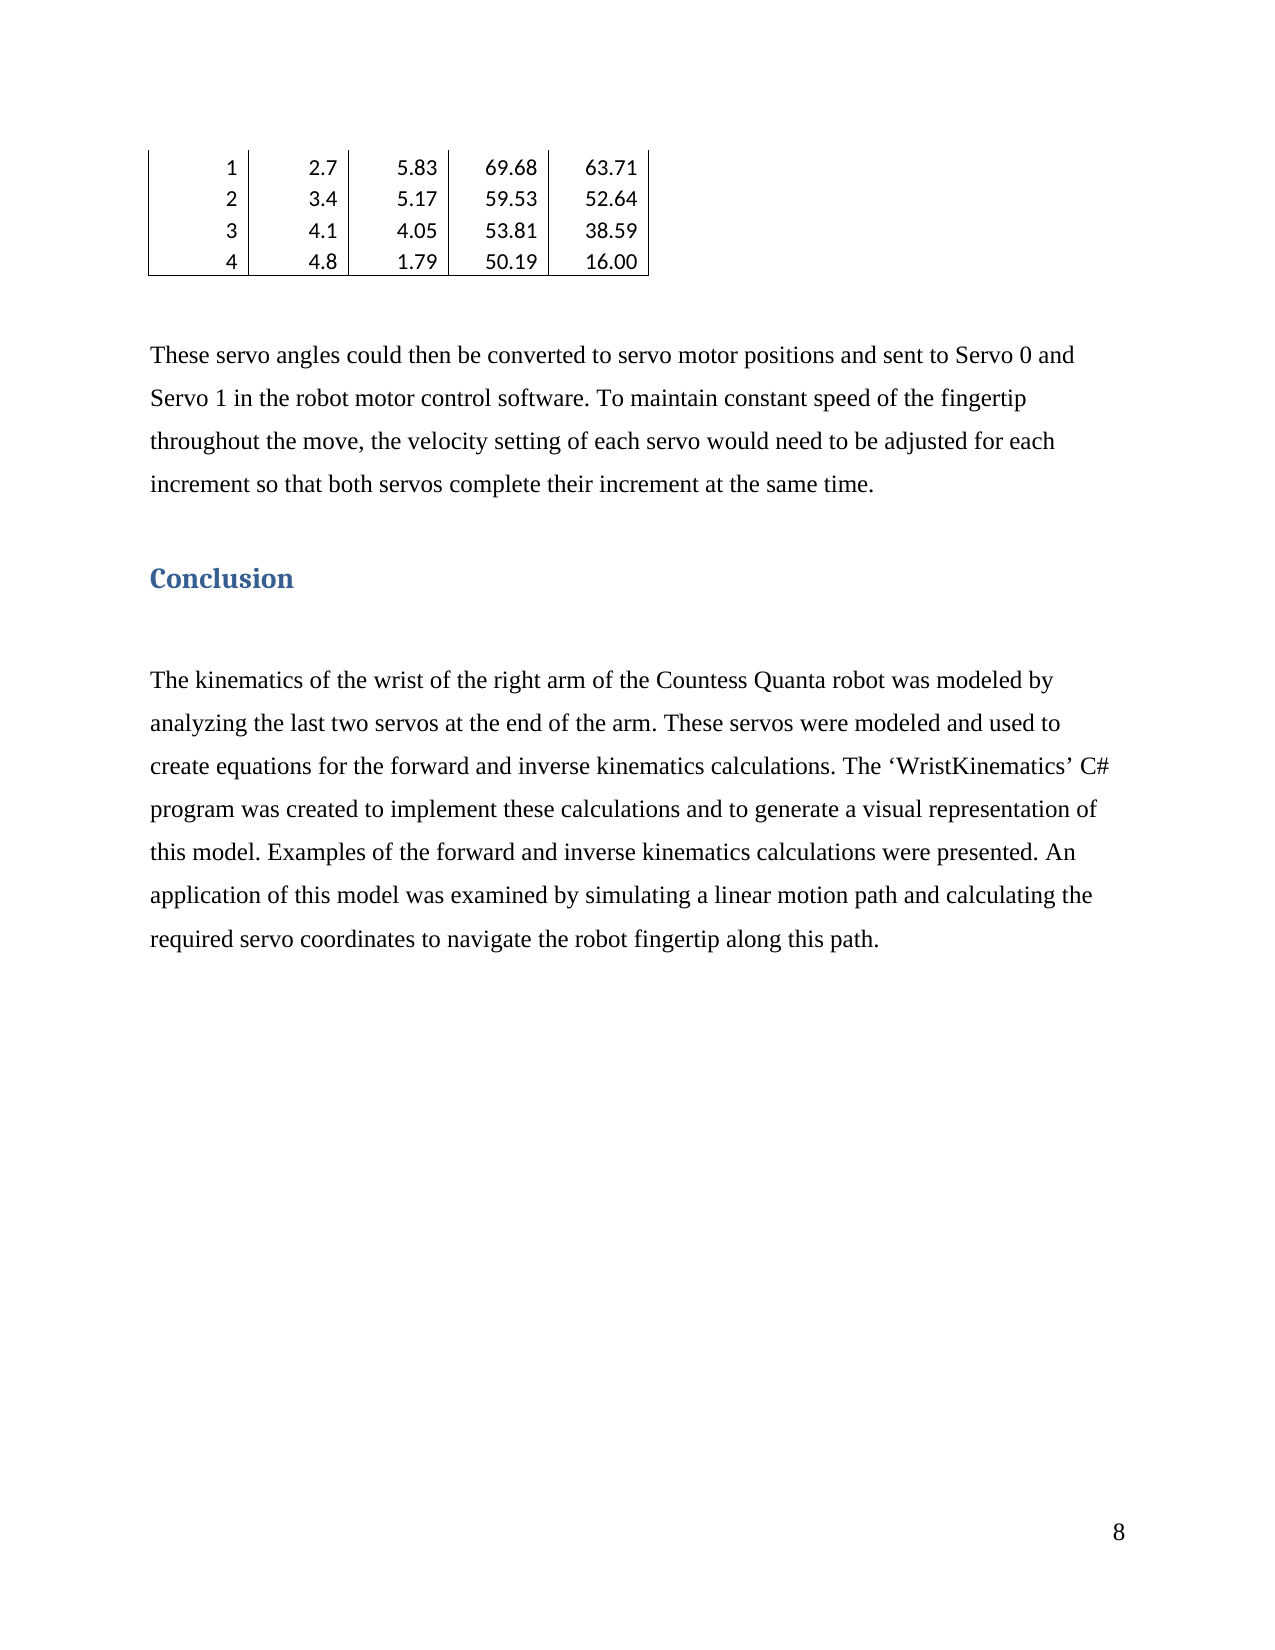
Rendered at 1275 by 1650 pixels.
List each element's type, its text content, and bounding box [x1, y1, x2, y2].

table_cell 4 [149, 244, 248, 275]
table_cell 5.83 [349, 150, 448, 181]
table_cell 4.1 [249, 213, 348, 244]
table_cell 3 [149, 213, 248, 244]
table_cell 4.8 [249, 244, 348, 275]
table_cell 1 [149, 150, 248, 181]
text These servo angles could then be converted to servo motor positions and sent to Servo 0 and Servo 1 in the robot motor control software. To maintain constant speed of the fingertip throughout the move, the velocity setting of each servo would need to be adjusted for each increment so that both servos complete their increment at the same time. [150, 340, 1125, 498]
table_cell 59.53 [449, 181, 548, 212]
table_cell 1.79 [349, 244, 448, 275]
table_cell 53.81 [449, 213, 548, 244]
table_cell 2 [149, 181, 248, 212]
table_cell 5.17 [349, 181, 448, 212]
text The kinematics of the wrist of the right arm of the Countess Quanta robot was modeled by analyzing the last two servos at the end of the arm. These servos were modeled and used to create equations for the forward and inverse kinematics calculations. The ‘WristKinematics’ C# program was created to implement these calculations and to generate a visual representation of this model. Examples of the forward and inverse kinematics calculations were presented. An application of this model was examined by simulating a linear motion path and calculating the required servo coordinates to navigate the robot fingertip along this path. [150, 665, 1125, 952]
table_cell 63.71 [549, 150, 648, 181]
table_cell 50.19 [449, 244, 548, 275]
subtitle Conclusion [150, 562, 1125, 596]
table_cell 38.59 [549, 213, 648, 244]
table_cell 52.64 [549, 181, 648, 212]
table_cell 16.00 [549, 244, 648, 275]
table_cell 4.05 [349, 213, 448, 244]
table_cell 3.4 [249, 181, 348, 212]
table_cell 2.7 [249, 150, 348, 181]
table_cell 69.68 [449, 150, 548, 181]
